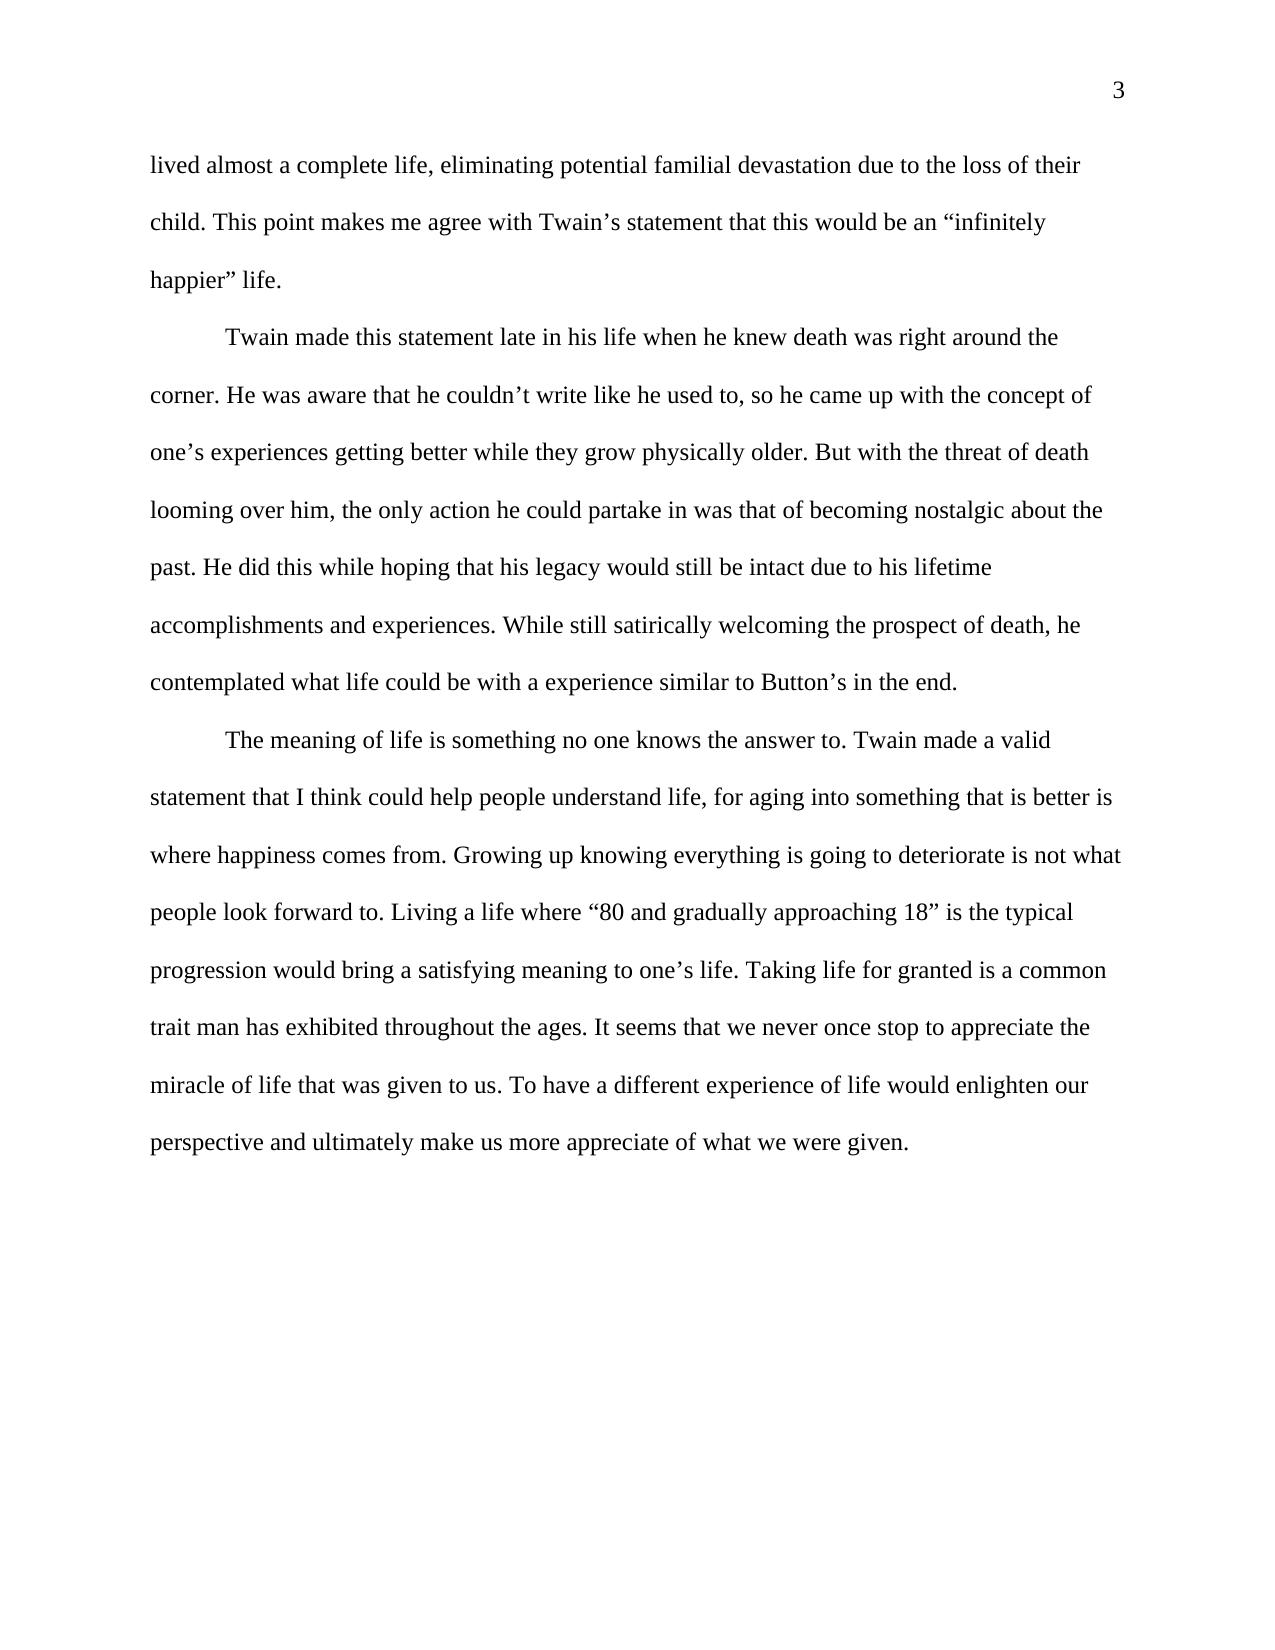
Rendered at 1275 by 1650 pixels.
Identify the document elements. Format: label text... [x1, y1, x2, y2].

text The meaning of life is something no one knows the answer to. Twain made a valid statement that I think could help people understand life, for aging into something that is better is where happiness comes from. Growing up knowing everything is going to deteriorate is not what people look forward to. Living a life where “80 and gradually approaching 18” is the typical progression would bring a satisfying meaning to one’s life. Taking life for granted is a common trait man has exhibited throughout the ages. It seems that we never once stop to appreciate the miracle of life that was given to us. To have a different experience of life would enlighten our perspective and ultimately make us more appreciate of what we were given. [150, 725, 1125, 1156]
text Twain made this statement late in his life when he knew death was right around the corner. He was aware that he couldn’t write like he used to, so he came up with the concept of one’s experiences getting better while they grow physically older. But with the threat of death looming over him, the only action he could partake in was that of becoming nostalgic about the past. He did this while hoping that his legacy would still be intact due to his lifetime accomplishments and experiences. While still satirically welcoming the prospect of death, he contemplated what life could be with a experience similar to Button’s in the end. [150, 322, 1125, 696]
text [150, 150, 1125, 294]
